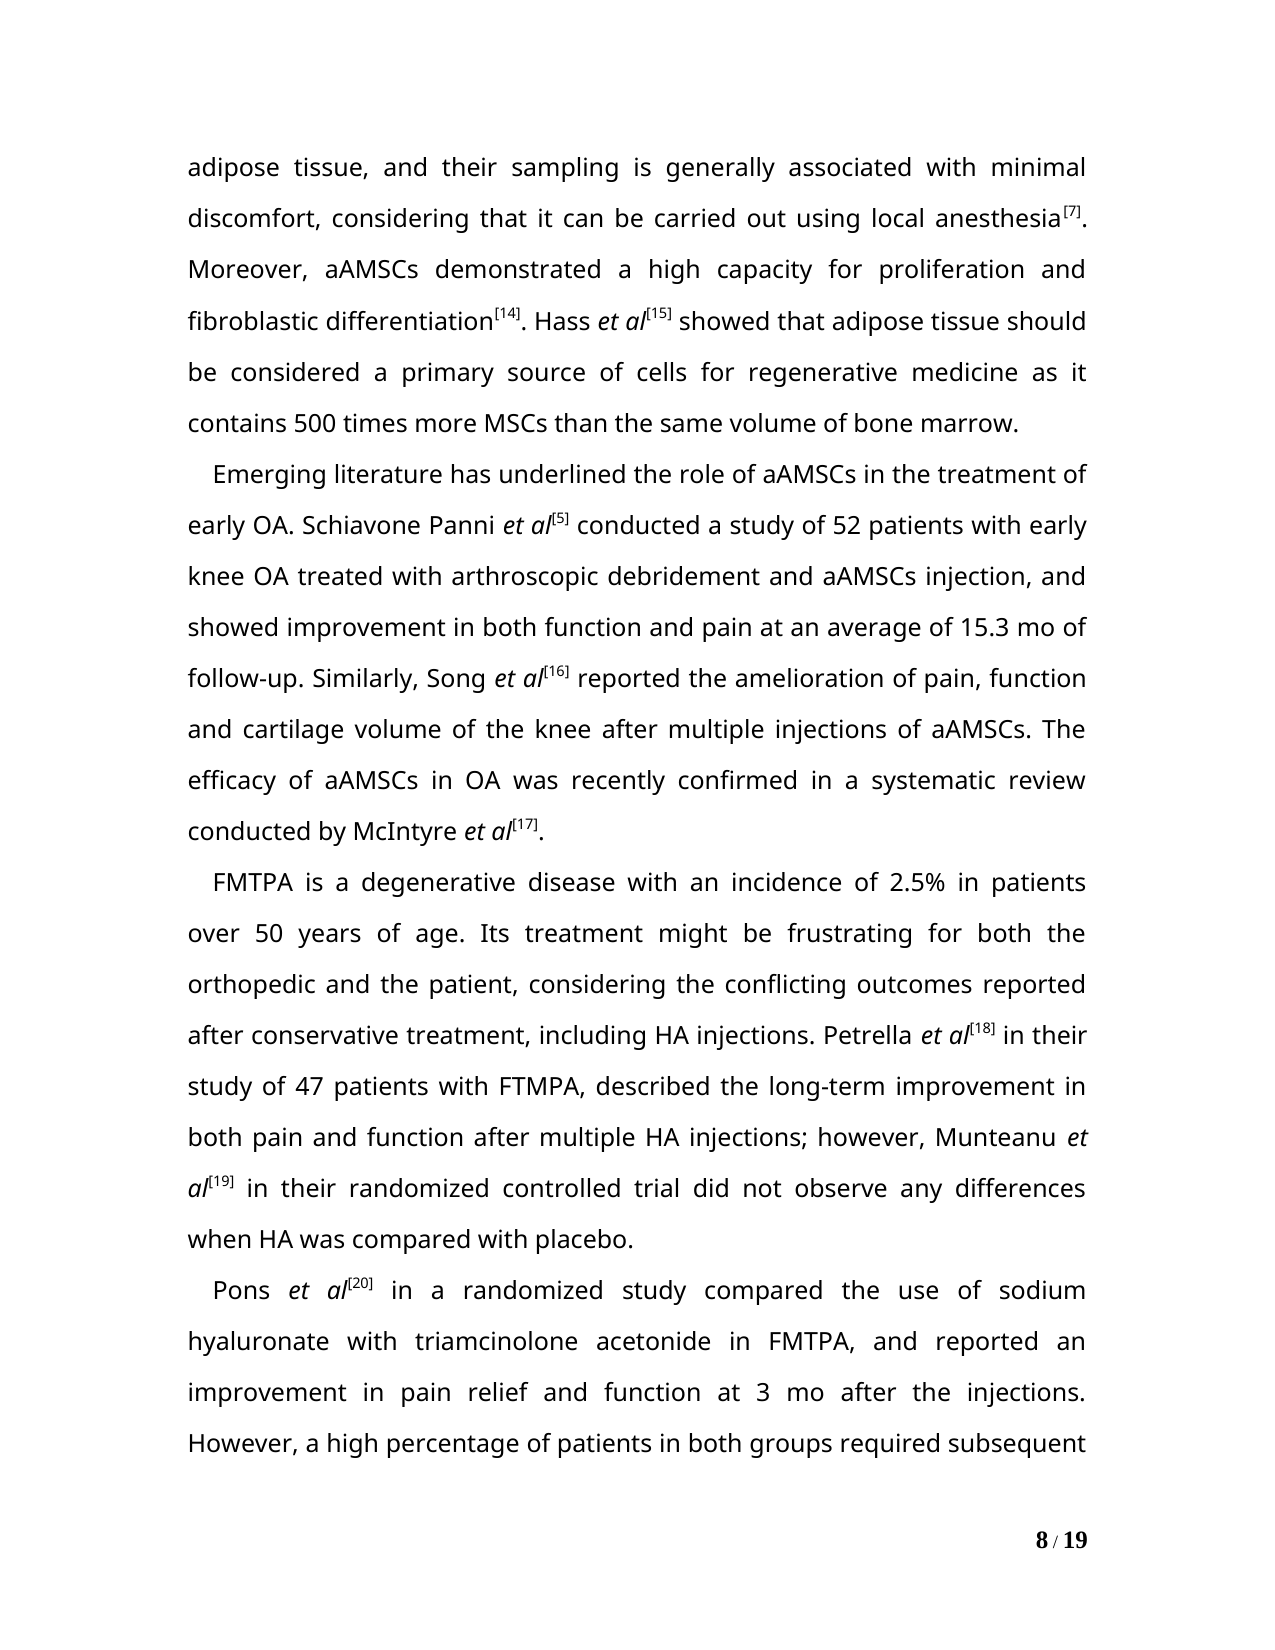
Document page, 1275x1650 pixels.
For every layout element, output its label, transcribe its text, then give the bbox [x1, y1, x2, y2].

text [187, 150, 1087, 439]
text Emerging literature has underlined the role of aAMSCs in the treatment of early OA. Schiavone Panni et al[5] conducted a study of 52 patients with early knee OA treated with arthroscopic debridement and aAMSCs injection, and showed improvement in both function and pain at an average of 15.3 mo of follow-up. Similarly, Song et al[16] reported the amelioration of pain, function and cartilage volume of the knee after multiple injections of aAMSCs. The efficacy of aAMSCs in OA was recently confirmed in a systematic review conducted by McIntyre et al[17]. [187, 456, 1087, 848]
text FMTPA is a degenerative disease with an incidence of 2.5% in patients over 50 years of age. Its treatment might be frustrating for both the orthopedic and the patient, considering the conflicting outcomes reported after conservative treatment, including HA injections. Petrella et al[18] in their study of 47 patients with FTMPA, described the long-term improvement in both pain and function after multiple HA injections; however, Munteanu et al[19] in their randomized controlled trial did not observe any differences when HA was compared with placebo. [187, 864, 1087, 1256]
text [187, 1273, 1087, 1460]
